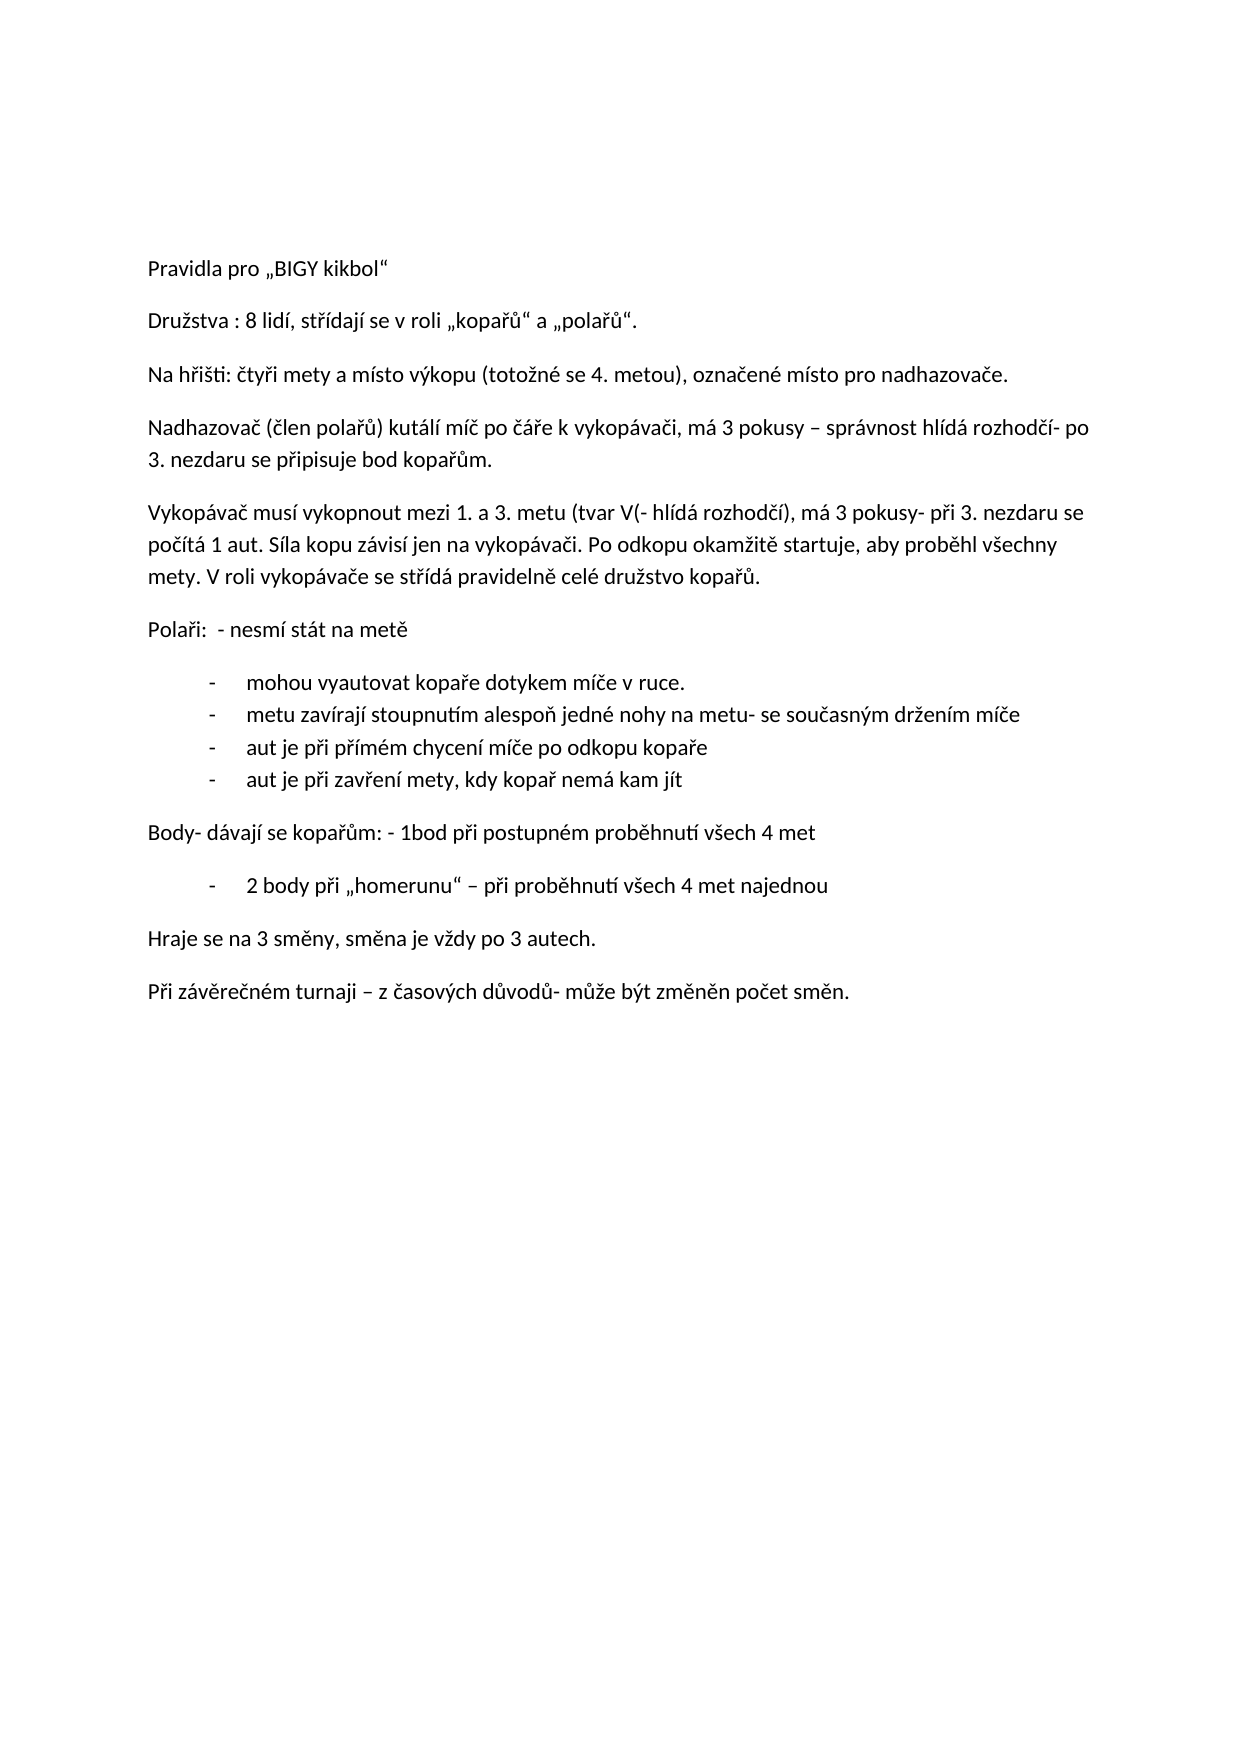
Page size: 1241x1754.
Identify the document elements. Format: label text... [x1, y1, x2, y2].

list aut je při přímém chycení míče po odkopu kopaře [208, 733, 1093, 761]
text Vykopávač musí vykopnout mezi 1. a 3. metu (tvar V(- hlídá rozhodčí), má 3 pokusy- při 3. nezdaru se počítá 1 aut. Síla kopu závisí jen na vykopávači. Po odkopu okamžitě startuje, aby proběhl všechny mety. V roli vykopávače se střídá pravidelně celé družstvo kopařů. [148, 498, 1093, 590]
list 2 body při „homerunu“ – při proběhnutí všech 4 met najednou [208, 871, 1093, 899]
list aut je při zavření mety, kdy kopař nemá kam jít [208, 765, 1093, 793]
list metu zavírají stoupnutím alespoň jedné nohy na metu- se současným držením míče [208, 701, 1093, 728]
list mohou vyautovat kopaře dotykem míče v ruce. [208, 668, 1093, 696]
text Při závěrečném turnaji – z časových důvodů- může být změněn počet směn. [148, 977, 1093, 1005]
text Polaři: - nesmí stát na metě [148, 615, 1093, 643]
text Na hřišti: čtyři mety a místo výkopu (totožné se 4. metou), označené místo pro nadhazovače. [148, 360, 1093, 388]
text Nadhazovač (člen polařů) kutálí míč po čáře k vykopávači, má 3 pokusy – správnost hlídá rozhodčí- po 3. nezdaru se připisuje bod kopařům. [148, 413, 1093, 473]
text Pravidla pro „BIGY kikbol“ [148, 254, 1093, 282]
text Body- dávají se kopařům: - 1bod při postupném proběhnutí všech 4 met [148, 818, 1093, 846]
text Hraje se na 3 směny, směna je vždy po 3 autech. [148, 924, 1093, 952]
text Družstva : 8 lidí, střídají se v roli „kopařů“ a „polařů“. [148, 307, 1093, 335]
